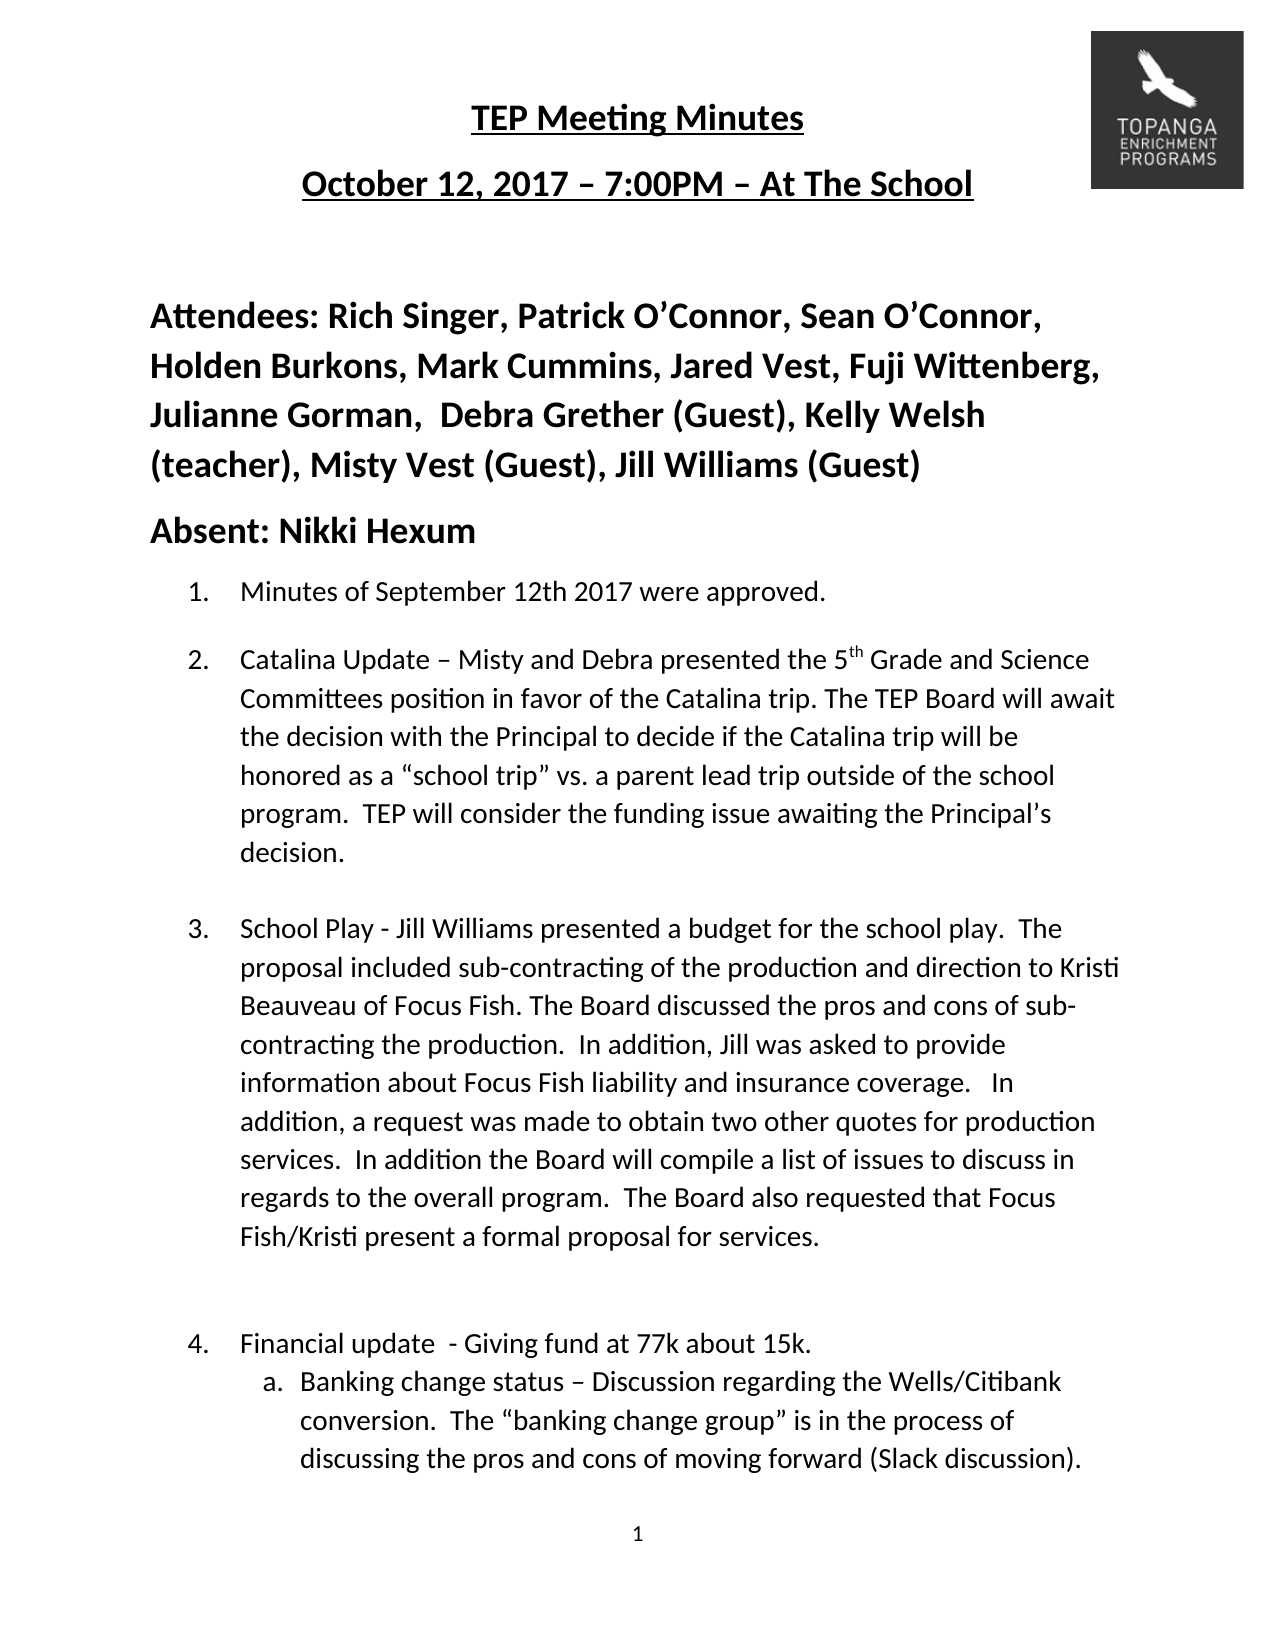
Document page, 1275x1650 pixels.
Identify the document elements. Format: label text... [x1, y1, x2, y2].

list Banking change status – Discussion regarding the Wells/Citibank conversion. The “banking change group” is in the process of discussing the pros and cons of moving forward (Slack discussion). [262, 1363, 1125, 1476]
list Catalina Update – Misty and Debra presented the 5th Grade and Science Committees position in favor of the Catalina trip. The TEP Board will await the decision with the Principal to decide if the Catalina trip will be honored as a “school trip” vs. a parent lead trip outside of the school program. TEP will consider the funding issue awaiting the Principal’s decision. [187, 641, 1125, 869]
list Minutes of September 12th 2017 were approved. [187, 573, 1125, 608]
list Financial update - Giving fund at 77k about 15k. [187, 1325, 1125, 1361]
text Attendees: Rich Singer, Patrick O’Connor, Sean O’Connor, Holden Burkons, Mark Cummins, Jared Vest, Fuji Wittenberg, Julianne Gorman, Debra Grether (Guest), Kelly Welsh (teacher), Misty Vest (Guest), Jill Williams (Guest) [150, 292, 1125, 486]
picture [1091, 31, 1244, 189]
text October 12, 2017 – 7:00PM – At The School [150, 160, 1125, 206]
text Absent: Nikki Hexum [150, 507, 1125, 552]
text TEP Meeting Minutes [150, 94, 1125, 139]
list School Play - Jill Williams presented a budget for the school play. The proposal included sub-contracting of the production and direction to Kristi Beauveau of Focus Fish. The Board discussed the pros and cons of sub-contracting the production. In addition, Jill was asked to provide information about Focus Fish liability and insurance coverage. In addition, a request was made to obtain two other quotes for production services. In addition the Board will compile a list of issues to discuss in regards to the overall program. The Board also requested that Focus Fish/Kristi present a formal proposal for services. [187, 911, 1125, 1254]
